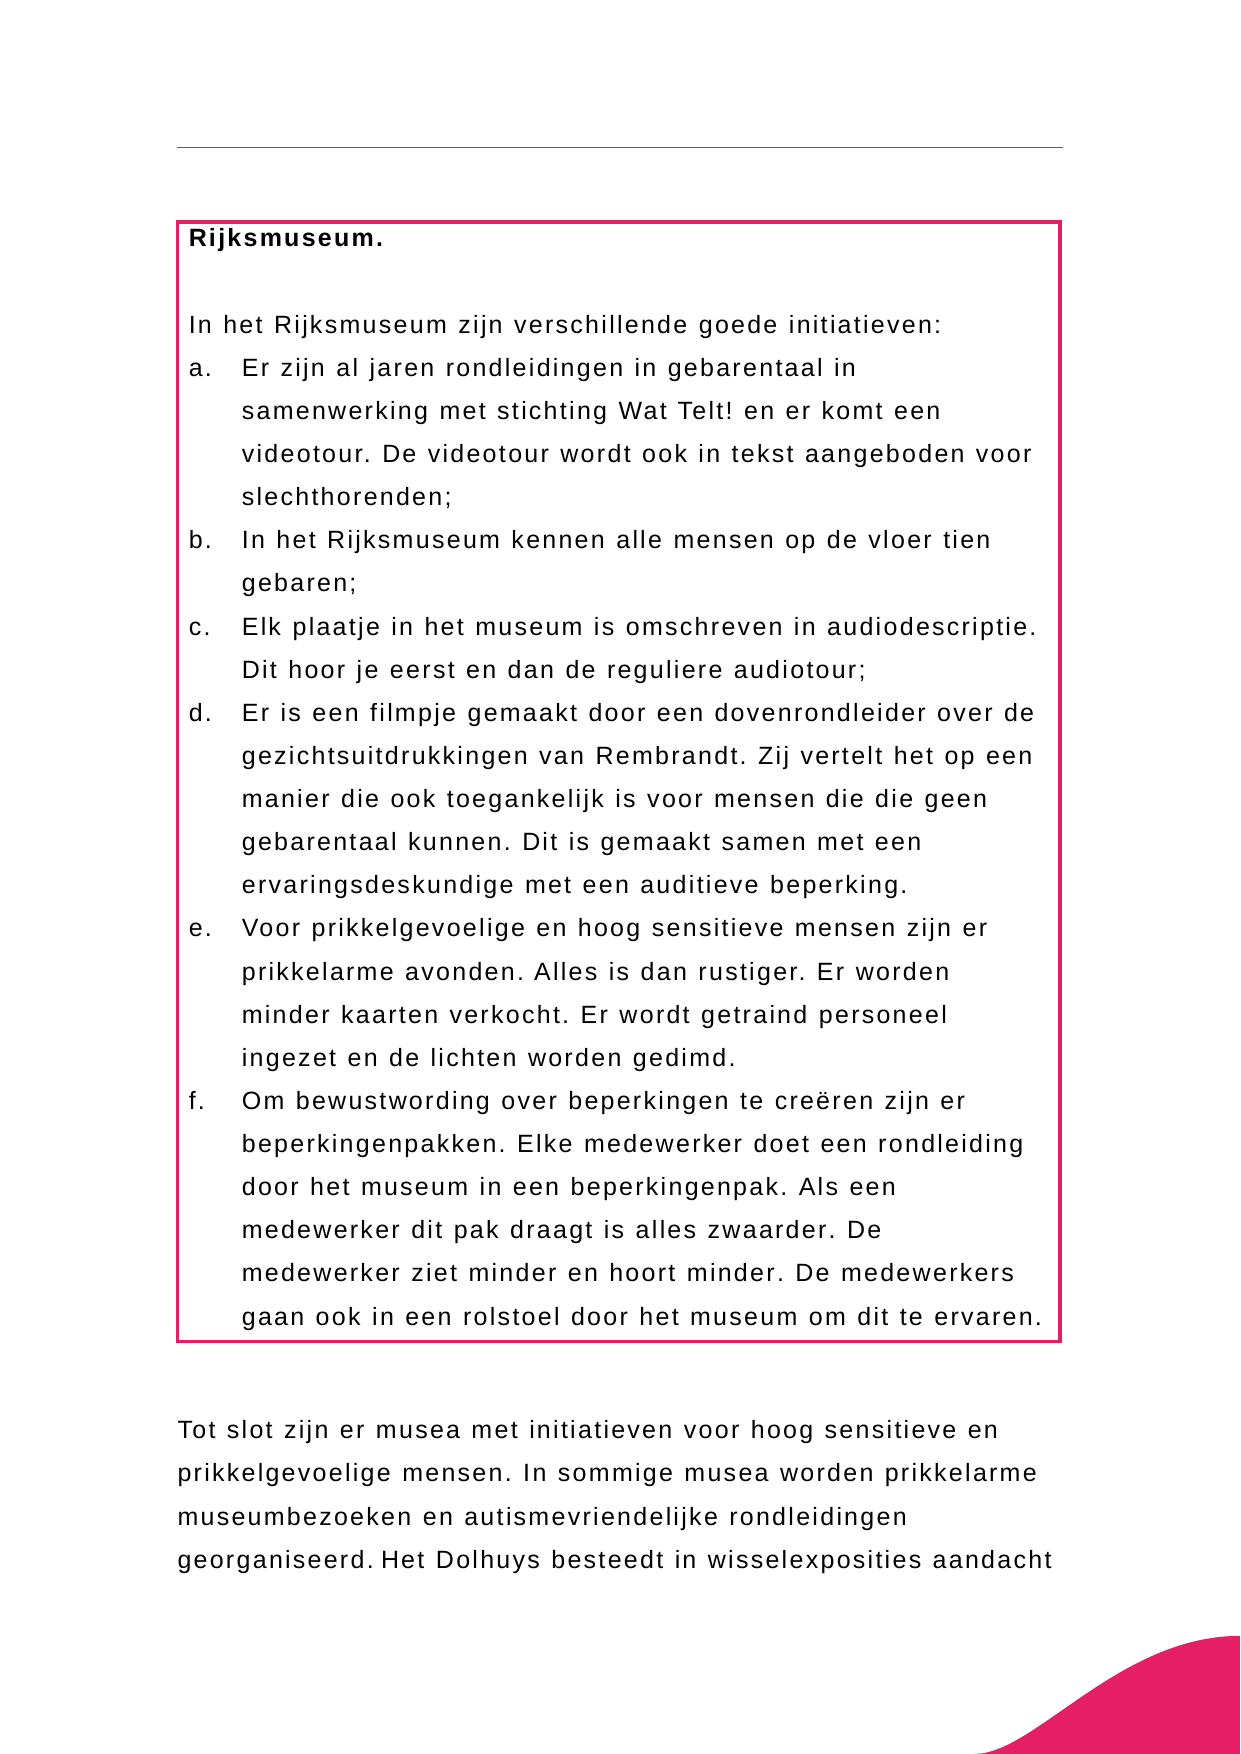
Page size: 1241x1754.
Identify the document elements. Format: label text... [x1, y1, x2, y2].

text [177, 1415, 1063, 1573]
table_header Rijksmuseum. In het Rijksmuseum zijn verschillende goede initiatieven: Er zijn al jaren rondleidingen in gebarentaal in samenwerking met stichting Wat Telt! en er komt een videotour. De videotour wordt ook in tekst aangeboden voor slechthorenden; In het Rijksmuseum kennen alle mensen op de vloer tien gebaren; Elk plaatje in het museum is omschreven in audiodescriptie. Dit hoor je eerst en dan de reguliere audiotour; Er is een filmpje gemaakt door een dovenrondleider over de gezichtsuitdrukkingen van Rembrandt. Zij vertelt het op een manier die ook toegankelijk is voor mensen die die geen gebarentaal kunnen. Dit is gemaakt samen met een ervaringsdeskundige met een auditieve beperking. Voor prikkelgevoelige en hoog sensitieve mensen zijn er prikkelarme avonden. Alles is dan rustiger. Er worden minder kaarten verkocht. Er wordt getraind personeel ingezet en de lichten worden gedimd. Om bewustwording over beperkingen te creëren zijn er beperkingenpakken. Elke medewerker doet een rondleiding door het museum in een beperkingenpak. Als een medewerker dit pak draagt is alles zwaarder. De medewerker ziet minder en hoort minder. De medewerkers gaan ook in een rolstoel door het museum om dit te ervaren. [179, 224, 1058, 1340]
